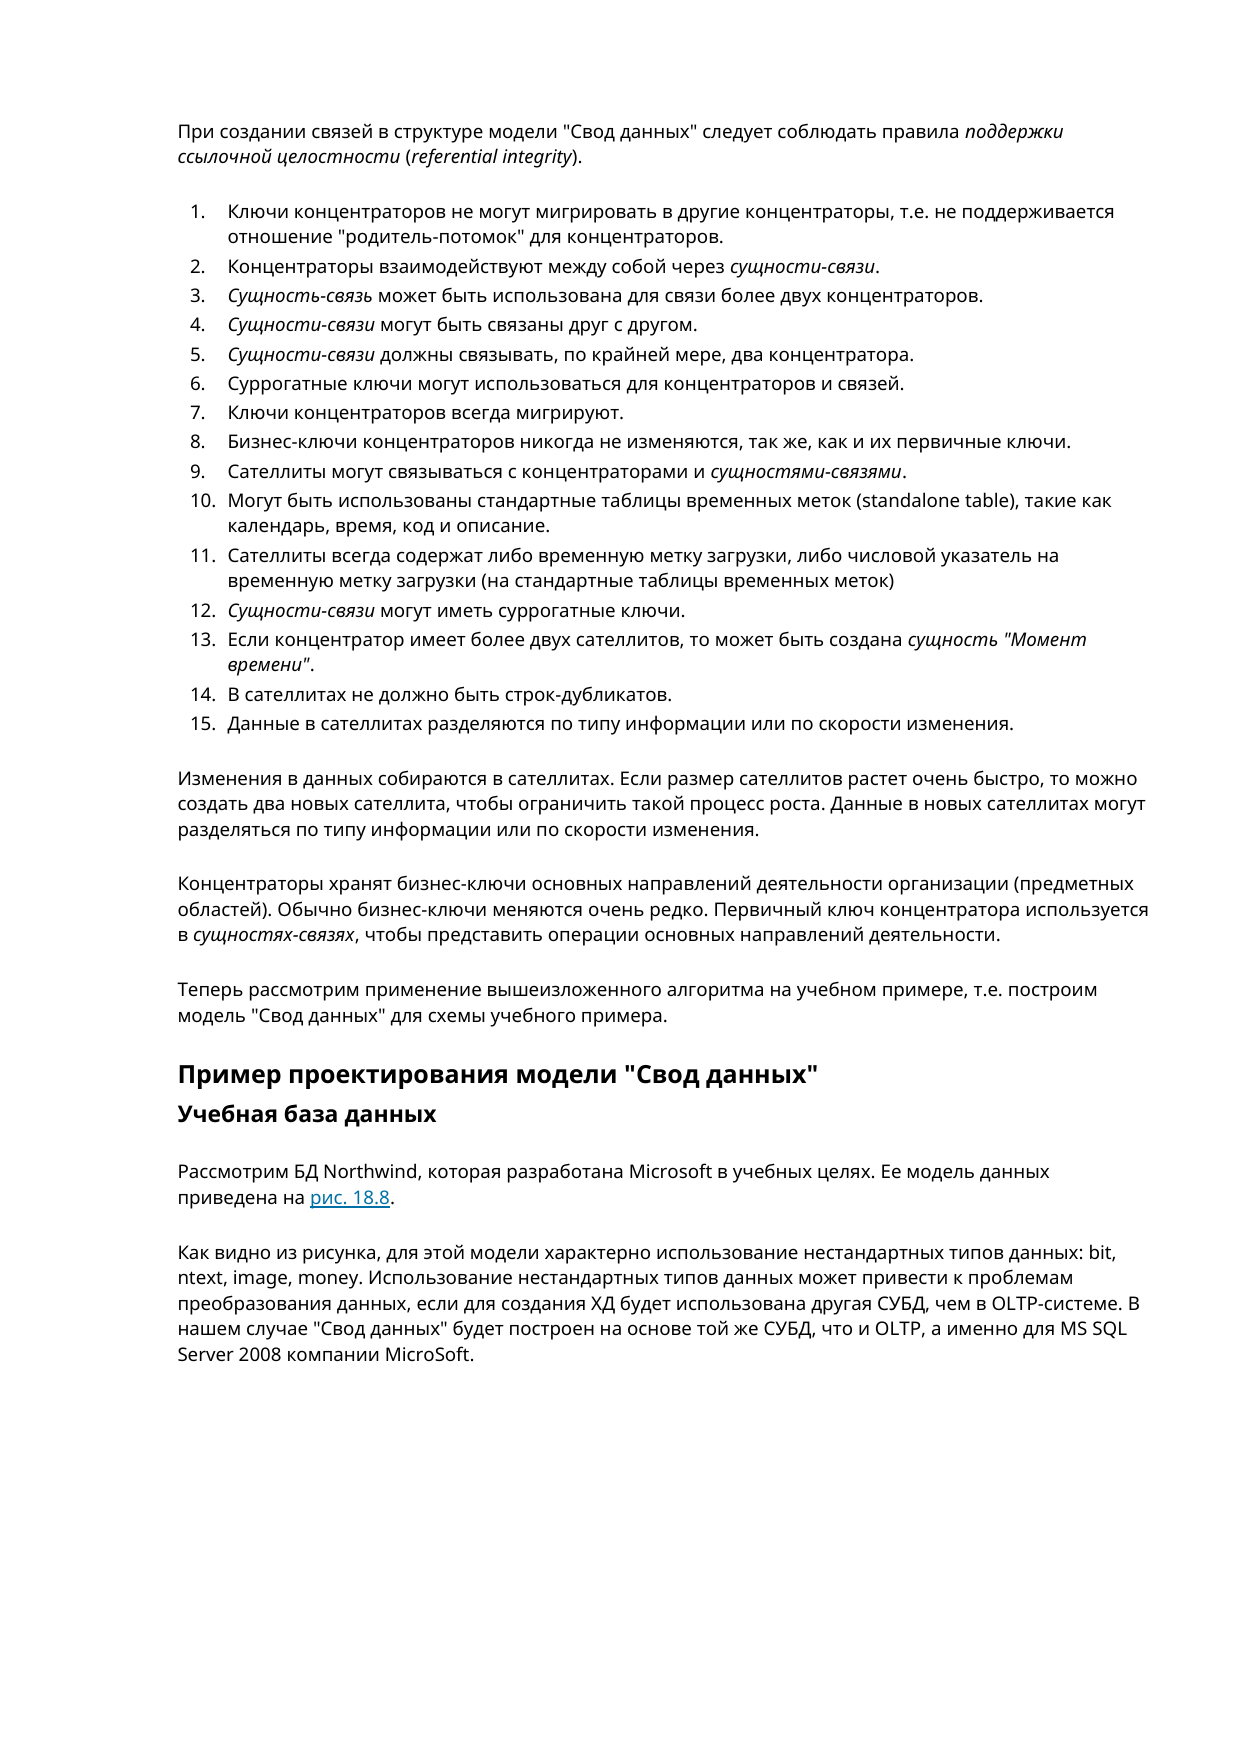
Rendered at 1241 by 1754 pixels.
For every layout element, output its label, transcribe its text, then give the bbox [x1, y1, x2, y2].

text Рассмотрим БД Northwind, которая разработана Microsoft в учебных целях. Ее модель данных приведена на рис. 18.8. [177, 1159, 1152, 1210]
list Бизнес-ключи концентраторов никогда не изменяются, так же, как и их первичные ключи. [190, 429, 1152, 454]
list Концентраторы взаимодействуют между собой через сущности-связи. [190, 253, 1152, 279]
list Могут быть использованы стандартные таблицы временных меток (standalone table), такие как календарь, время, код и описание. [190, 487, 1152, 538]
text Изменения в данных собираются в сателлитах. Если размер сателлитов растет очень быстро, то можно создать два новых сателлита, чтобы ограничить такой процесс роста. Данные в новых сателлитах могут разделяться по типу информации или по скорости изменения. [177, 765, 1152, 841]
text Теперь рассмотрим применение вышеизложенного алгоритма на учебном примере, т.е. построим модель "Свод данных" для схемы учебного примера. [177, 976, 1152, 1027]
text Учебная база данных [177, 1098, 1152, 1130]
list Если концентратор имеет более двух сателлитов, то может быть создана сущность "Момент времени". [190, 626, 1152, 677]
text Концентраторы хранят бизнес-ключи основных направлений деятельности организации (предметных областей). Обычно бизнес-ключи меняются очень редко. Первичный ключ концентратора используется в сущностях-связях, чтобы представить операции основных направлений деятельности. [177, 871, 1152, 947]
list Данные в сателлитах разделяются по типу информации или по скорости изменения. [190, 710, 1152, 736]
text Пример проектирования модели "Свод данных" [177, 1057, 1152, 1091]
list Сущности-связи должны связывать, по крайней мере, два концентратора. [190, 341, 1152, 366]
text Как видно из рисунка, для этой модели характерно использование нестандартных типов данных: bit, ntext, image, money. Использование нестандартных типов данных может привести к проблемам преобразования данных, если для создания ХД будет использована другая СУБД, чем в OLTP-системе. В нашем случае "Свод данных" будет построен на основе той же СУБД, что и OLTP, а именно для MS SQL Server 2008 компании MicroSoft. [177, 1239, 1152, 1367]
list Сателлиты могут связываться с концентраторами и сущностями-связями. [190, 458, 1152, 483]
list Сателлиты всегда содержат либо временную метку загрузки, либо числовой указатель на временную метку загрузки (на стандартные таблицы временных меток) [190, 542, 1152, 593]
list Суррогатные ключи могут использоваться для концентраторов и связей. [190, 370, 1152, 396]
text При создании связей в структуре модели "Свод данных" следует соблюдать правила поддержки ссылочной целостности (referential integrity). [177, 118, 1152, 169]
list Ключи концентраторов не могут мигрировать в другие концентраторы, т.е. не поддерживается отношение "родитель-потомок" для концентраторов. [190, 198, 1152, 249]
list Сущность-связь может быть использована для связи более двух концентраторов. [190, 282, 1152, 308]
list Сущности-связи могут иметь суррогатные ключи. [190, 597, 1152, 622]
list Ключи концентраторов всегда мигрируют. [190, 399, 1152, 425]
list В сателлитах не должно быть строк-дубликатов. [190, 681, 1152, 706]
list Сущности-связи могут быть связаны друг с другом. [190, 312, 1152, 337]
